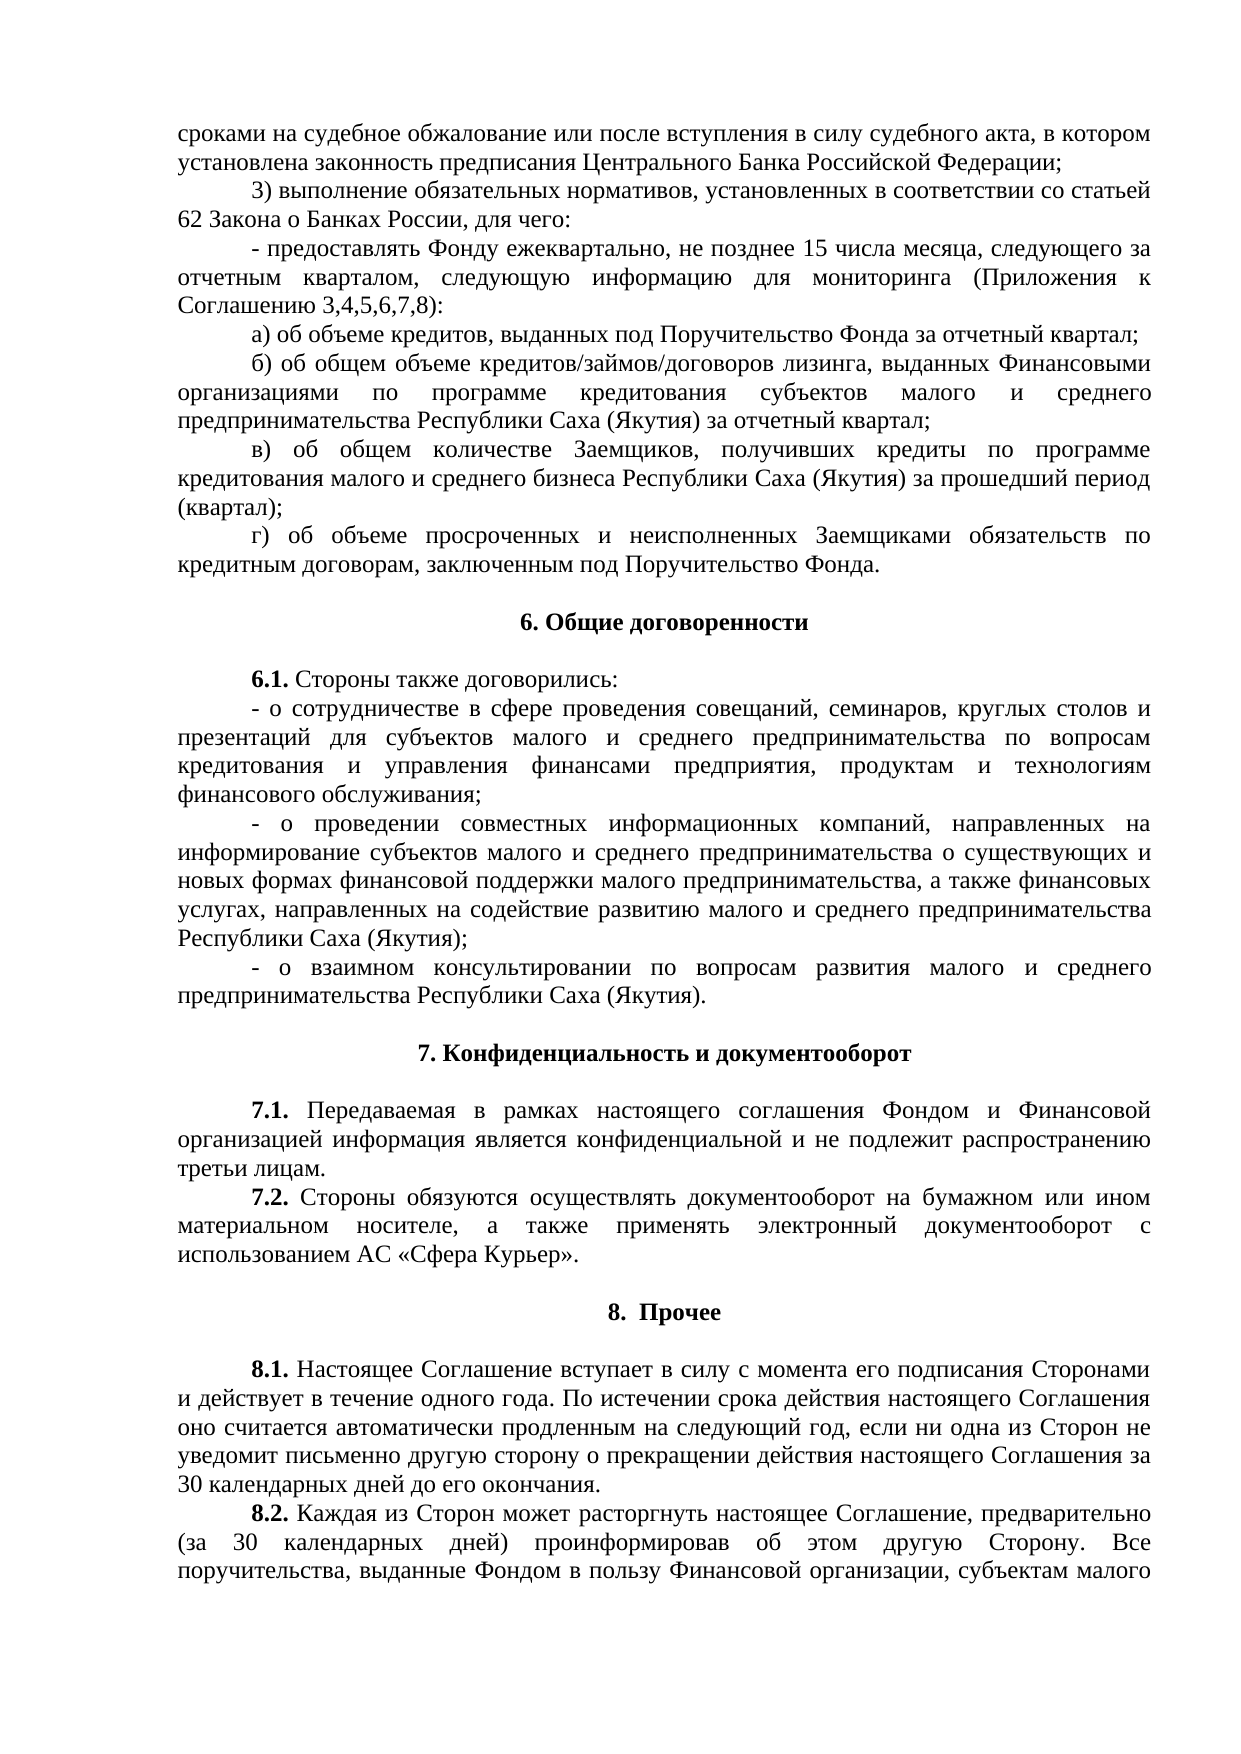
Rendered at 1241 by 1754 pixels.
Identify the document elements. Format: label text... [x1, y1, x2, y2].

text - о проведении совместных информационных компаний, направленных на информирование субъектов малого и среднего предпринимательства о существующих и новых формах финансовой поддержки малого предпринимательства, а также финансовых услугах, направленных на содействие развитию малого и среднего предпринимательства Республики Саха (Якутия); [177, 808, 1152, 952]
subtitle - о сотрудничестве в сфере проведения совещаний, семинаров, круглых столов и презентаций для субъектов малого и среднего предпринимательства по вопросам кредитования и управления финансами предприятия, продуктам и технологиям финансового обслуживания; [177, 693, 1152, 808]
subtitle 8. Прочее [177, 1297, 1152, 1326]
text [177, 1498, 1152, 1584]
text - о взаимном консультировании по вопросам развития малого и среднего предпринимательства Республики Саха (Якутия). [177, 952, 1152, 1009]
text 7.1. Передаваемая в рамках настоящего соглашения Фондом и Финансовой организацией информация является конфиденциальной и не подлежит распространению третьи лицам. [177, 1096, 1152, 1182]
text 8.1. Настоящее Соглашение вступает в силу с момента его подписания Сторонами и действует в течение одного года. По истечении срока действия настоящего Соглашения оно считается автоматически продленным на следующий год, если ни одна из Сторон не уведомит письменно другую сторону о прекращении действия настоящего Соглашения за 30 календарных дней до его окончания. [177, 1354, 1152, 1498]
text в) об общем количестве Заемщиков, получивших кредиты по программе кредитования малого и среднего бизнеса Республики Саха (Якутия) за прошедший период (квартал); [177, 434, 1152, 521]
text г) об объеме просроченных и неисполненных Заемщиками обязательств по кредитным договорам, заключенным под Поручительство Фонда. [177, 521, 1152, 578]
subtitle 6.1. Стороны также договорились: [177, 664, 1152, 693]
text - предоставлять Фонду ежеквартально, не позднее 15 числа месяца, следующего за отчетным кварталом, следующую информацию для мониторинга (Приложения к Соглашению 3,4,5,6,7,8): [177, 233, 1152, 319]
text 6. Общие договоренности [177, 607, 1152, 636]
text б) об общем объеме кредитов/займов/договоров лизинга, выданных Финансовыми организациями по программе кредитования субъектов малого и среднего предпринимательства Республики Саха (Якутия) за отчетный квартал; [177, 348, 1152, 434]
text а) об объеме кредитов, выданных под Поручительство Фонда за отчетный квартал; [177, 319, 1152, 348]
text 7.2. Стороны обязуются осуществлять документооборот на бумажном или ином материальном носителе, а также применять электронный документооборот с использованием АС «Сфера Курьер». [177, 1182, 1152, 1268]
text 3) выполнение обязательных нормативов, установленных в соответствии со статьей 62 Закона о Банках России, для чего: [177, 176, 1152, 233]
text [177, 118, 1152, 176]
subtitle 7. Конфиденциальность и документооборот [177, 1038, 1152, 1067]
